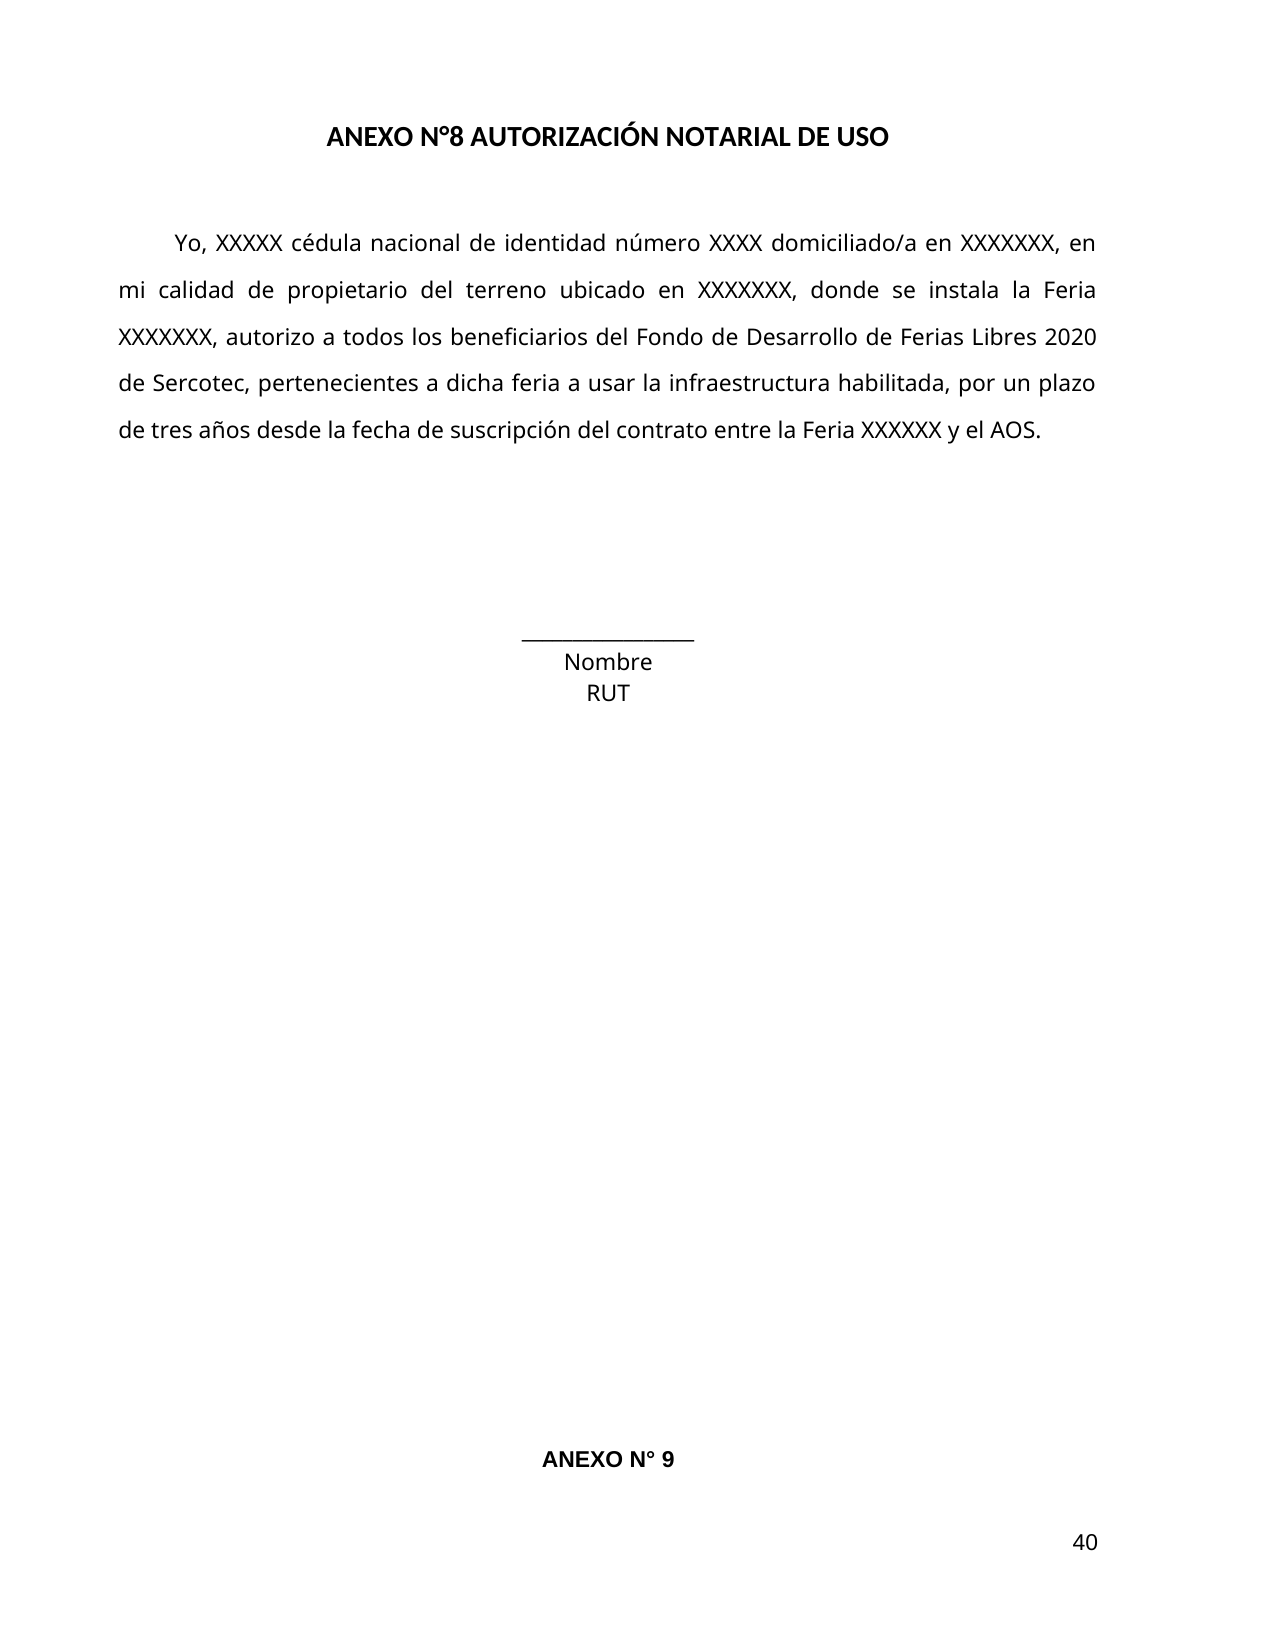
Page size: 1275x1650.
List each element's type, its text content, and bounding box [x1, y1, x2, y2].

text RUT [118, 677, 1098, 708]
text Yo, XXXXX cédula nacional de identidad número XXXX domiciliado/a en XXXXXXX, en mi calidad de propietario del terreno ubicado en XXXXXXX, donde se instala la Feria XXXXXXX, autorizo a todos los beneficiarios del Fondo de Desarrollo de Ferias Libres 2020 de Sercotec, pertenecientes a dicha feria a usar la infraestructura habilitada, por un plazo de tres años desde la fecha de suscripción del contrato entre la Feria XXXXXX y el AOS. [118, 227, 1098, 446]
text ANEXO N° 9 [118, 1446, 1098, 1472]
text ANEXO N°8 AUTORIZACIÓN NOTARIAL DE USO [118, 118, 1098, 154]
text Nombre [118, 646, 1098, 677]
text _________________ [118, 614, 1098, 646]
